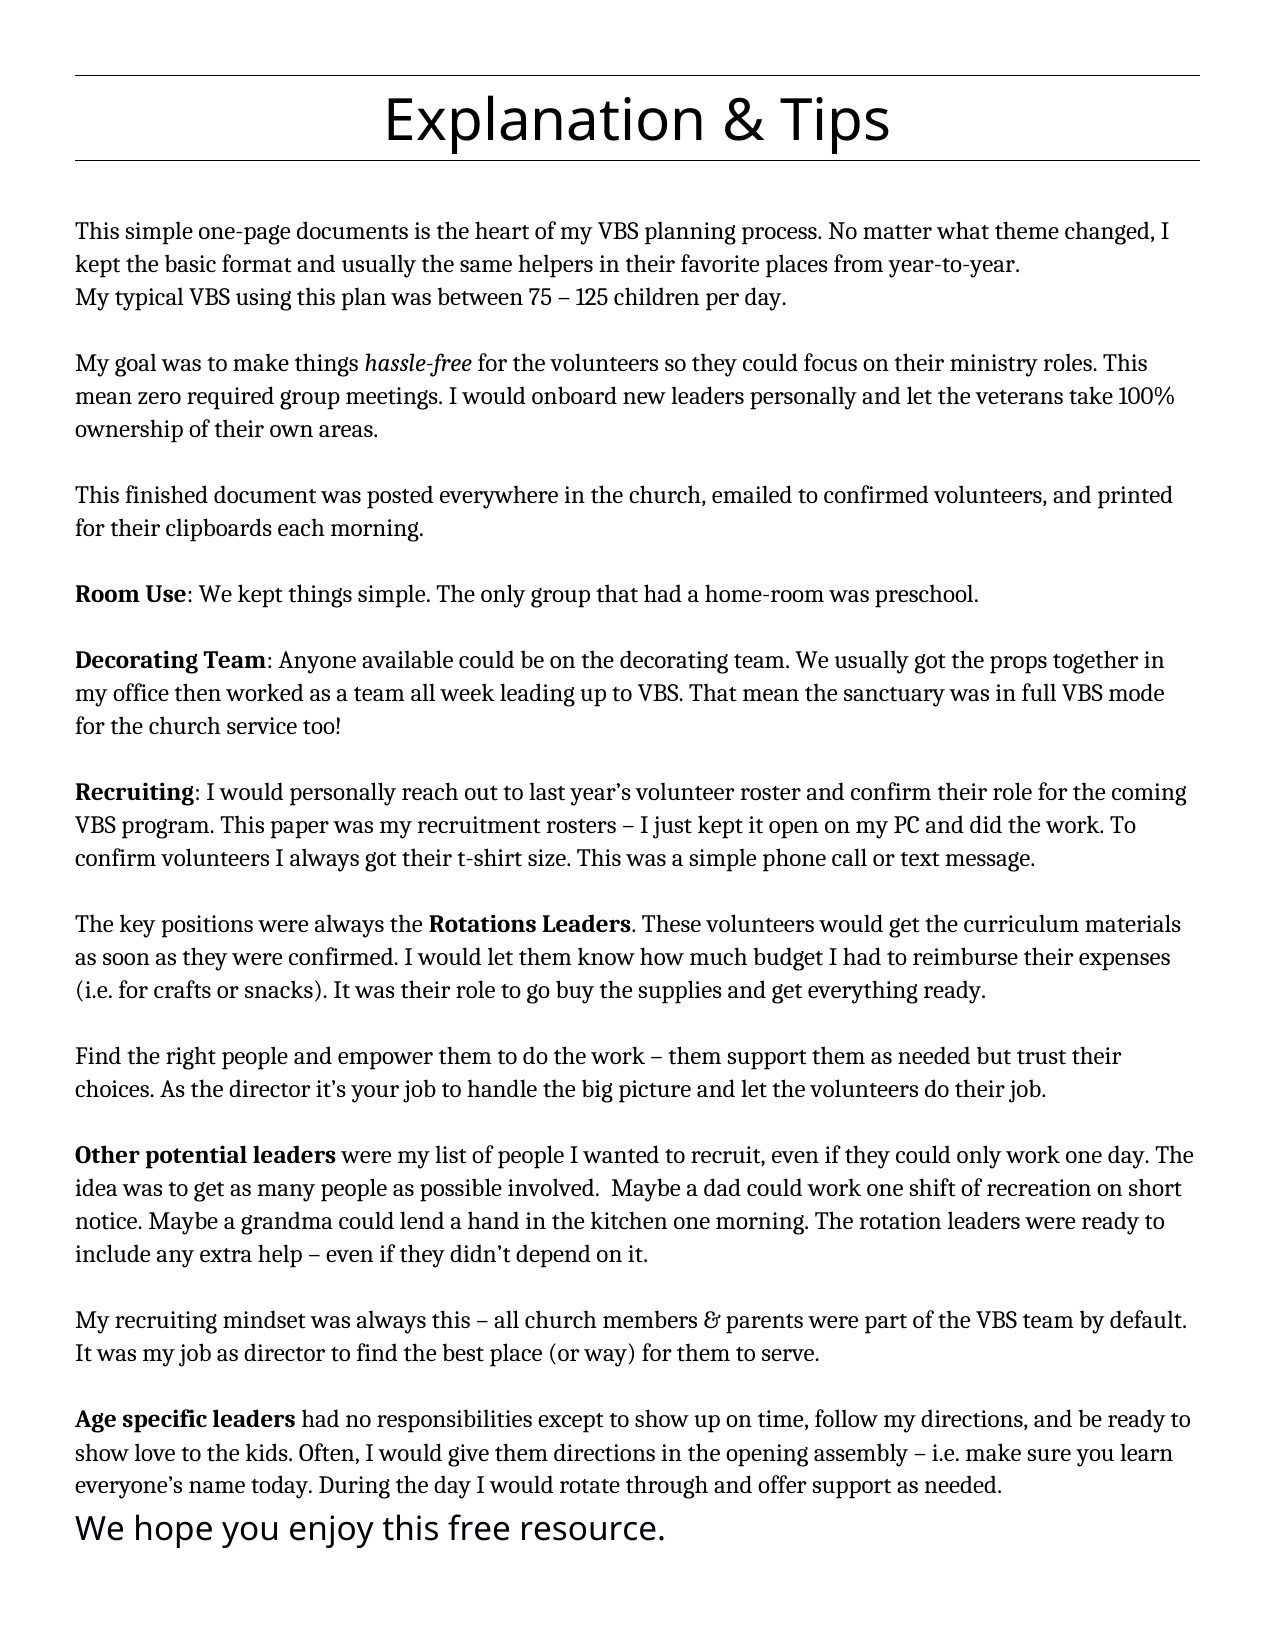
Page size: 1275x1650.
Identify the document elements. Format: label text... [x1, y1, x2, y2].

text Find the right people and empower them to do the work – them support them as needed but trust their choices. As the director it’s your job to handle the big picture and let the volunteers do their job. [75, 1042, 1200, 1104]
text Recruiting: I would personally reach out to last year’s volunteer roster and confirm their role for the coming VBS program. This paper was my recruitment rosters – I just kept it open on my PC and did the work. To confirm volunteers I always got their t-shirt size. This was a simple phone call or text message. [75, 778, 1200, 873]
text Age specific leaders had no responsibilities except to show up on time, follow my directions, and be ready to show love to the kids. Often, I would give them directions in the opening assembly – i.e. make sure you learn everyone’s name today. During the day I would rotate through and offer support as needed. [75, 1405, 1200, 1500]
text My recruiting mindset was always this – all church members & parents were part of the VBS team by default. It was my job as director to find the best place (or way) for them to serve. [75, 1306, 1200, 1368]
text We hope you enjoy this free resource. [75, 1504, 1200, 1550]
text The key positions were always the Rotations Leaders. These volunteers would get the curriculum materials as soon as they were confirmed. I would let them know how much budget I had to reimburse their expenses (i.e. for crafts or snacks). It was their role to go buy the supplies and get everything ready. [75, 910, 1200, 1005]
text Room Use: We kept things simple. The only group that had a home-room was preschool. [75, 580, 1200, 609]
title Explanation & Tips [75, 76, 1200, 160]
text My typical VBS using this plan was between 75 – 125 children per day. [75, 283, 1200, 311]
text This simple one-page documents is the heart of my VBS planning process. No matter what theme changed, I kept the basic format and usually the same helpers in their favorite places from year-to-year. [75, 217, 1200, 278]
text My goal was to make things hassle-free for the volunteers so they could focus on their ministry roles. This mean zero required group meetings. I would onboard new leaders personally and let the veterans take 100% ownership of their own areas. [75, 349, 1200, 443]
text Other potential leaders were my list of people I wanted to recruit, even if they could only work one day. The idea was to get as many people as possible involved. Maybe a dad could work one shift of recreation on short notice. Maybe a grandma could lend a hand in the kitchen one morning. The rotation leaders were ready to include any extra help – even if they didn’t depend on it. [75, 1141, 1200, 1269]
text This finished document was posted everywhere in the church, emailed to confirmed volunteers, and printed for their clipboards each morning. [75, 481, 1200, 543]
text Decorating Team: Anyone available could be on the decorating team. We usually got the props together in my office then worked as a team all week leading up to VBS. That mean the sanctuary was in full VBS mode for the church service too! [75, 646, 1200, 741]
